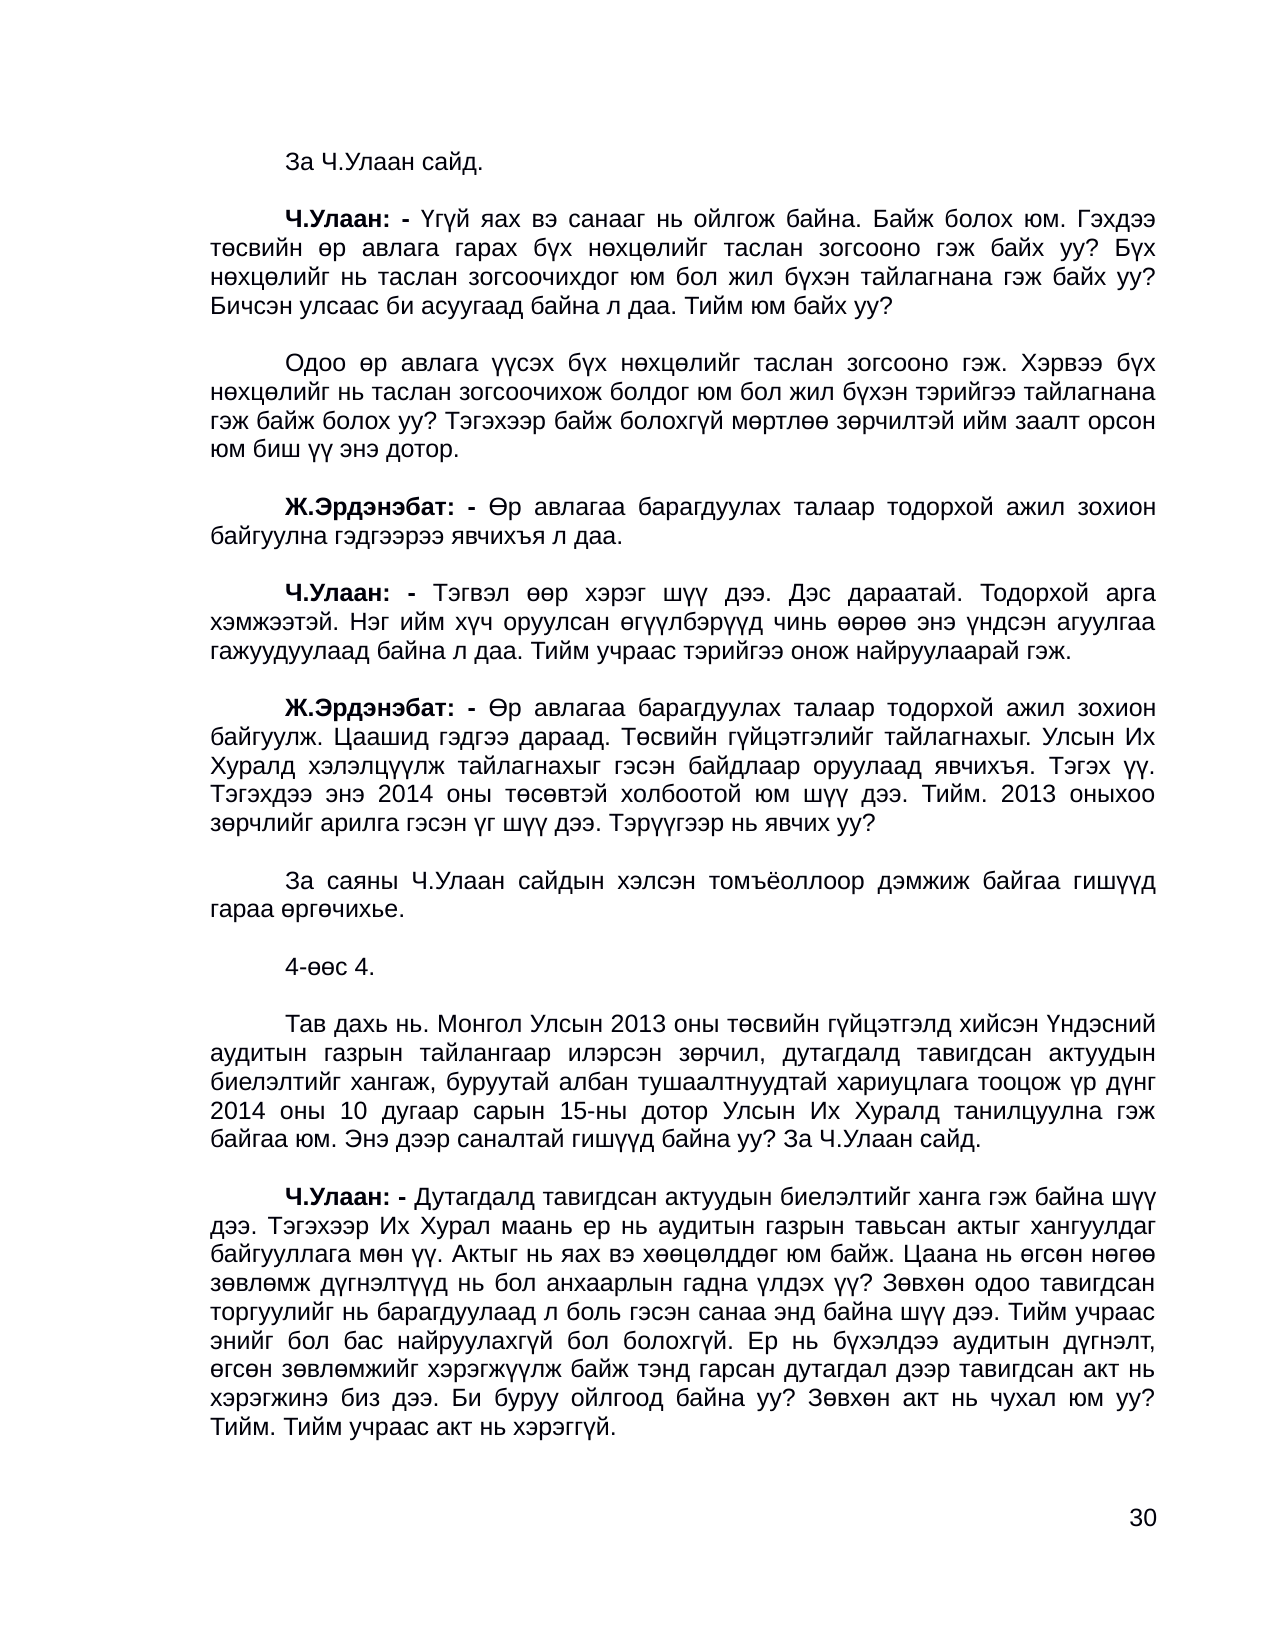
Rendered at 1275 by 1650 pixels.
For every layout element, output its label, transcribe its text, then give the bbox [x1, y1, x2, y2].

text Ж.Эрдэнэбат: - Өр авлагаа барагдуулах талаар тодорхой ажил зохион байгуулна гэдгээрээ явчихъя л даа. [210, 492, 1157, 549]
text 4-өөс 4. [210, 952, 1157, 981]
text Ч.Улаан: - Тэгвэл өөр хэрэг шүү дээ. Дэс дараатай. Тодорхой арга хэмжээтэй. Нэг ийм хүч оруулсан өгүүлбэрүүд чинь өөрөө энэ үндсэн агуулгаа гажуудуулаад байна л даа. Тийм учраас тэрийгээ онож найруулаарай гэж. [210, 578, 1157, 664]
text Тав дахь нь. Монгол Улсын 2013 оны төсвийн гүйцэтгэлд хийсэн Үндэсний аудитын газрын тайлангаар илэрсэн зөрчил, дутагдалд тавигдсан актуудын биелэлтийг хангаж, буруутай албан тушаалтнуудтай хариуцлага тооцож үр дүнг 2014 оны 10 дугаар сарын 15-ны дотор Улсын Их Хуралд танилцуулна гэж байгаа юм. Энэ дээр саналтай гишүүд байна уу? За Ч.Улаан сайд. [210, 1009, 1157, 1153]
text Ч.Улаан: - Үгүй яах вэ санааг нь ойлгож байна. Байж болох юм. Гэхдээ төсвийн өр авлага гарах бүх нөхцөлийг таслан зогсооно гэж байх уу? Бүх нөхцөлийг нь таслан зогсоочихдог юм бол жил бүхэн тайлагнана гэж байх уу? Бичсэн улсаас би асуугаад байна л даа. Тийм юм байх уу? [210, 204, 1157, 319]
text Ч.Улаан: - Дутагдалд тавигдсан актуудын биелэлтийг ханга гэж байна шүү дээ. Тэгэхээр Их Хурал маань ер нь аудитын газрын тавьсан актыг хангуулдаг байгууллага мөн үү. Актыг нь яах вэ хөөцөлддөг юм байж. Цаана нь өгсөн нөгөө зөвлөмж дүгнэлтүүд нь бол анхаарлын гадна үлдэх үү? Зөвхөн одоо тавигдсан торгуулийг нь барагдуулаад л боль гэсэн санаа энд байна шүү дээ. Тийм учраас энийг бол бас найруулахгүй бол болохгүй. Ер нь бүхэлдээ аудитын дүгнэлт, өгсөн зөвлөмжийг хэрэгжүүлж байж тэнд гарсан дутагдал дээр тавигдсан акт нь хэрэгжинэ биз дээ. Би буруу ойлгоод байна уу? Зөвхөн акт нь чухал юм уу? Тийм. Тийм учраас акт нь хэрэггүй. [210, 1182, 1157, 1441]
text Одоо өр авлага үүсэх бүх нөхцөлийг таслан зогсооно гэж. Хэрвээ бүх нөхцөлийг нь таслан зогсоочихож болдог юм бол жил бүхэн тэрийгээ тайлагнана гэж байж болох уу? Тэгэхээр байж болохгүй мөртлөө зөрчилтэй ийм заалт орсон юм биш үү энэ дотор. [210, 348, 1157, 463]
text За Ч.Улаан сайд. [210, 147, 1157, 176]
text Ж.Эрдэнэбат: - Өр авлагаа барагдуулах талаар тодорхой ажил зохион байгуулж. Цаашид гэдгээ дараад. Төсвийн гүйцэтгэлийг тайлагнахыг. Улсын Их Хуралд хэлэлцүүлж тайлагнахыг гэсэн байдлаар оруулаад явчихъя. Тэгэх үү. Тэгэхдээ энэ 2014 оны төсөвтэй холбоотой юм шүү дээ. Тийм. 2013 оныхоо зөрчлийг арилга гэсэн үг шүү дээ. Тэрүүгээр нь явчих уу? [210, 693, 1157, 837]
text За саяны Ч.Улаан сайдын хэлсэн томъёоллоор дэмжиж байгаа гишүүд гараа өргөчихье. [210, 866, 1157, 923]
